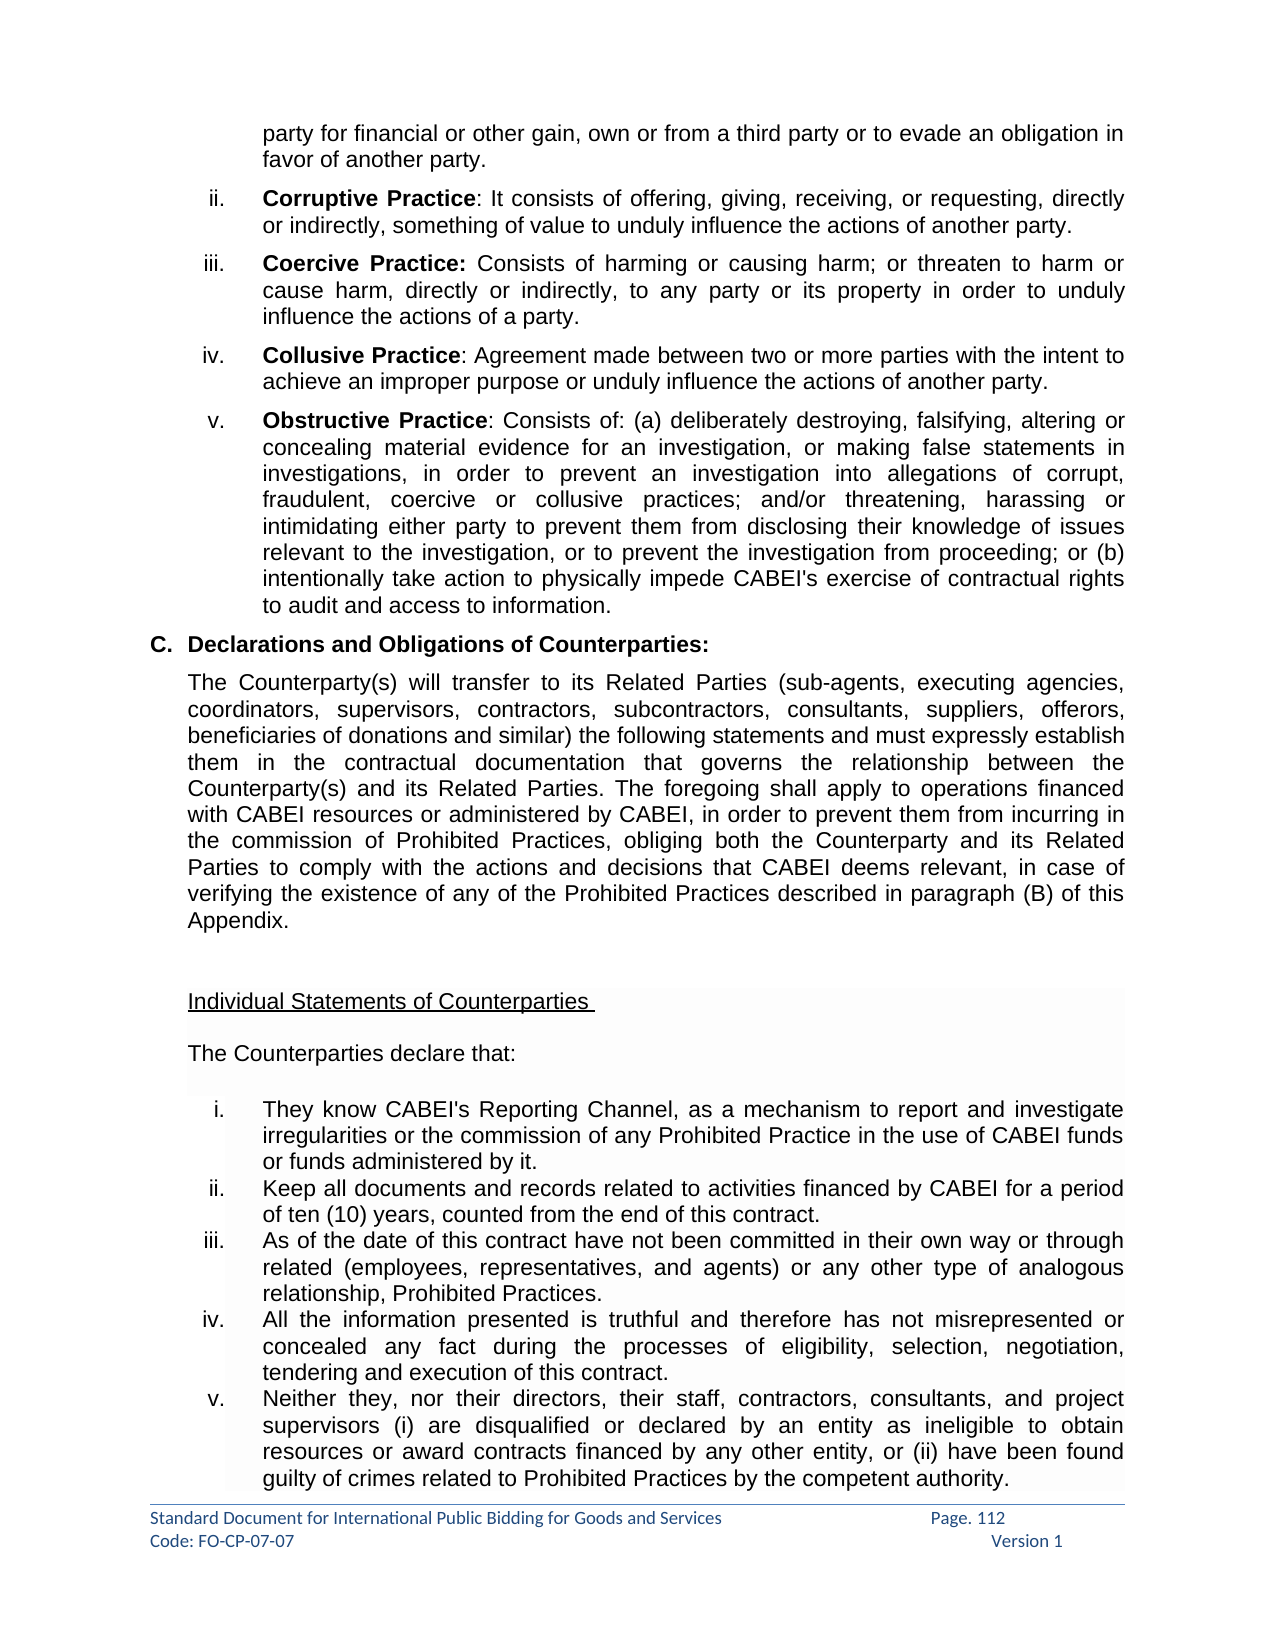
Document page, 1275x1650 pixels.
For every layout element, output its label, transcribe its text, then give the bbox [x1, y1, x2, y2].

list Neither they, nor their directors, their staff, contractors, consultants, and project supervisors (i) are disqualified or declared by an entity as ineligible to obtain resources or award contracts financed by any other entity, or (ii) have been found guilty of crimes related to Prohibited Practices by the competent authority. [225, 1385, 1125, 1491]
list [225, 120, 1125, 173]
text The Counterparty(s) will transfer to its Related Parties (sub-agents, executing agencies, coordinators, supervisors, contractors, subcontractors, consultants, suppliers, offerors, beneficiaries of donations and similar) the following statements and must expressly establish them in the contractual documentation that governs the relationship between the Counterparty(s) and its Related Parties. The foregoing shall apply to operations financed with CABEI resources or administered by CABEI, in order to prevent them from incurring in the commission of Prohibited Practices, obliging both the Counterparty and its Related Parties to comply with the actions and decisions that CABEI deems relevant, in case of verifying the existence of any of the Prohibited Practices described in paragraph (B) of this Appendix. [187, 669, 1125, 933]
list Keep all documents and records related to activities financed by CABEI for a period of ten (10) years, counted from the end of this contract. [225, 1174, 1125, 1227]
text The Counterparties declare that: [187, 1040, 1125, 1067]
list Collusive Practice: Agreement made between two or more parties with the intent to achieve an improper purpose or unduly influence the actions of another party. [225, 342, 1125, 395]
list They know CABEI's Reporting Channel, as a mechanism to report and investigate irregularities or the commission of any Prohibited Practice in the use of CABEI funds or funds administered by it. [225, 1096, 1125, 1174]
list Obstructive Practice: Consists of: (a) deliberately destroying, falsifying, altering or concealing material evidence for an investigation, or making false statements in investigations, in order to prevent an investigation into allegations of corrupt, fraudulent, coercive or collusive practices; and/or threatening, harassing or intimidating either party to prevent them from disclosing their knowledge of issues relevant to the investigation, or to prevent the investigation from proceeding; or (b) intentionally take action to physically impede CABEI's exercise of contractual rights to audit and access to information. [225, 407, 1125, 618]
list Coercive Practice: Consists of harming or causing harm; or threaten to harm or cause harm, directly or indirectly, to any party or its property in order to unduly influence the actions of a party. [225, 250, 1125, 329]
list All the information presented is truthful and therefore has not misrepresented or concealed any fact during the processes of eligibility, selection, negotiation, tendering and execution of this contract. [225, 1306, 1125, 1385]
list Declarations and Obligations of Counterparties: [150, 631, 1125, 657]
text Individual Statements of Counterparties [187, 988, 1125, 1014]
list As of the date of this contract have not been committed in their own way or through related (employees, representatives, and agents) or any other type of analogous relationship, Prohibited Practices. [225, 1227, 1125, 1306]
list Corruptive Practice: It consists of offering, giving, receiving, or requesting, directly or indirectly, something of value to unduly influence the actions of another party. [225, 185, 1125, 238]
